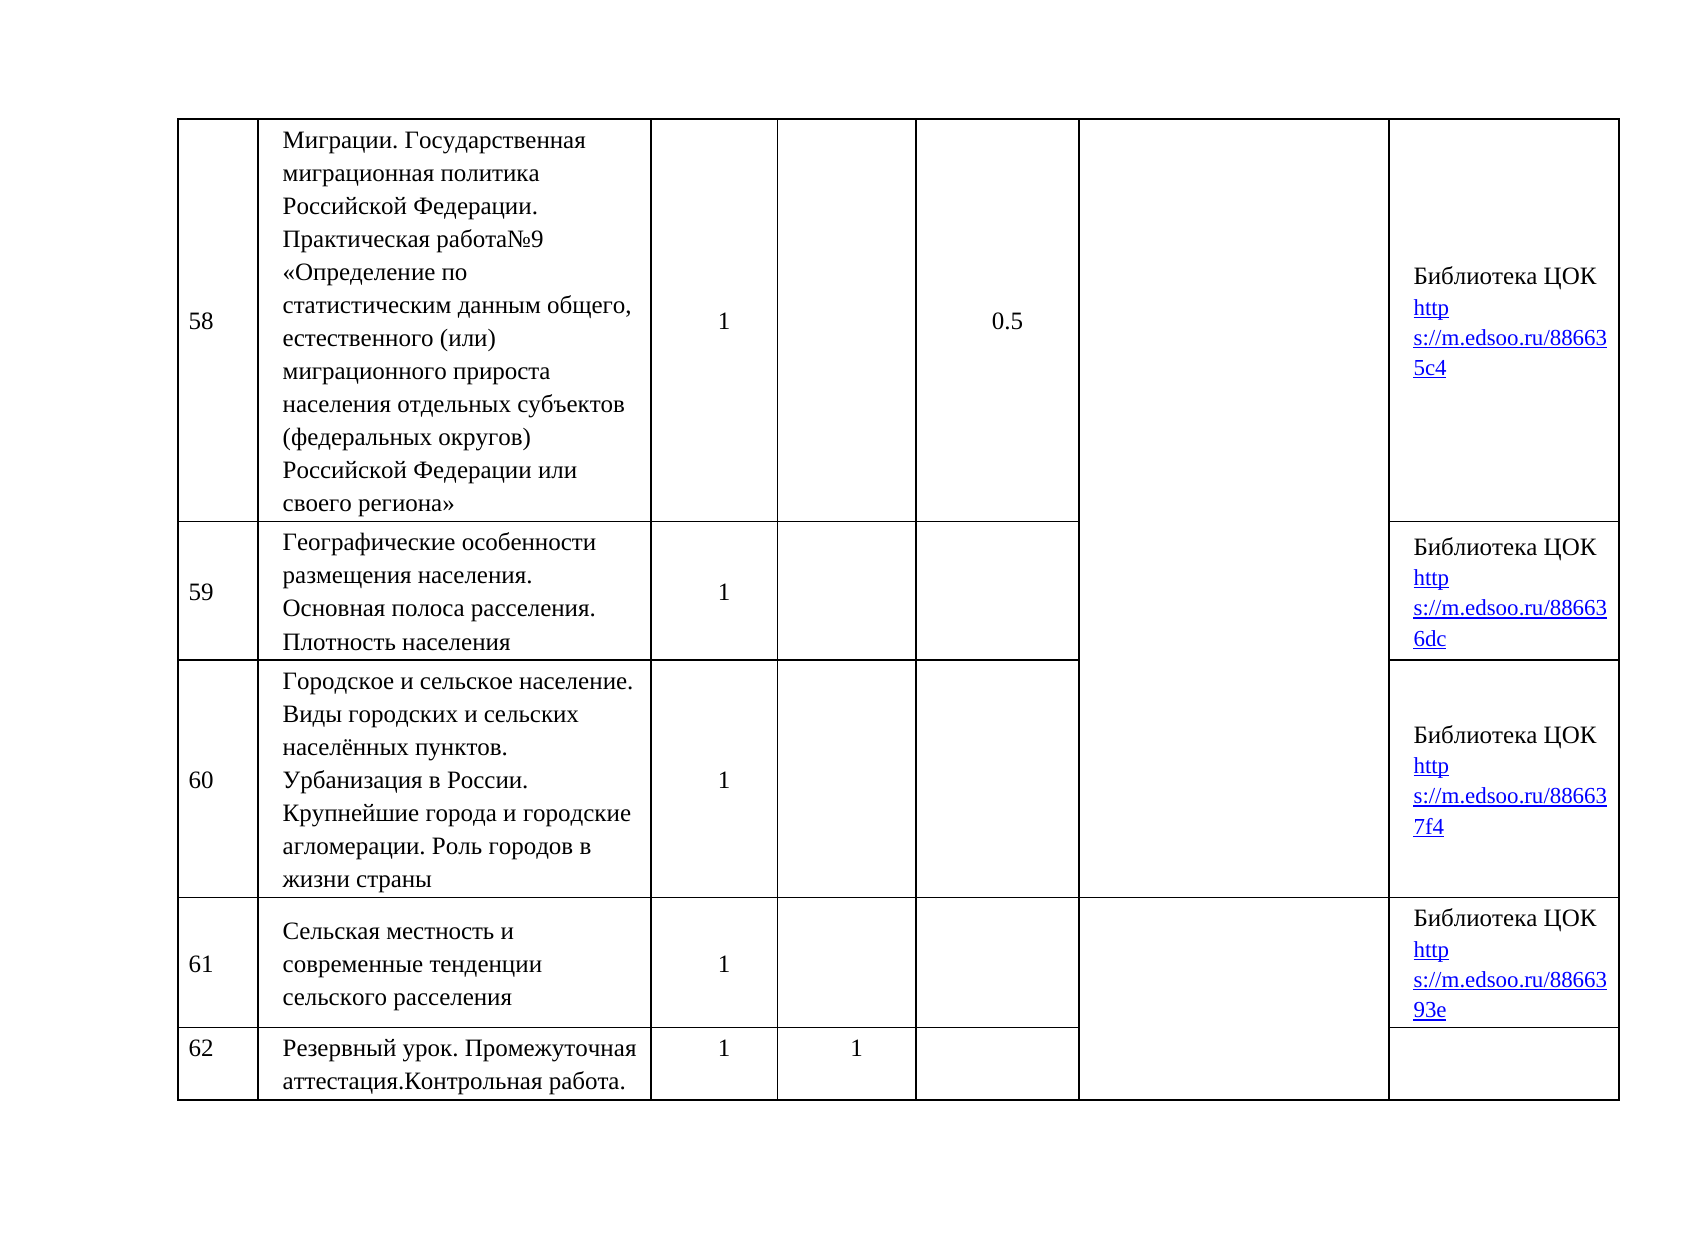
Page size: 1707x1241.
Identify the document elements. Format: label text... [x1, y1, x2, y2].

table_cell Резервный урок. Промежуточная аттестация.Контрольная работа. [259, 1028, 650, 1099]
table_cell Миграции. Государственная миграционная политика Российской Федерации. Практическая работа№9 «Определение по статистическим данным общего, естественного (или) миграционного прироста населения отдельных субъектов (федеральных округов) Российской Федерации или своего региона» [259, 120, 650, 521]
table_cell [917, 1028, 1078, 1099]
table_cell [917, 898, 1078, 1027]
table_cell 1 [652, 120, 777, 521]
table_cell 61 [179, 898, 257, 1027]
table_cell 62 [179, 1028, 257, 1099]
table_cell Библиотека ЦОК https://m.edsoo.ru/8866393e [1390, 898, 1618, 1027]
table_cell [1390, 1028, 1618, 1099]
table_cell Библиотека ЦОК https://m.edsoo.ru/886637f4 [1390, 661, 1618, 897]
table_cell Городское и сельское население. Виды городских и сельских населённых пунктов. Урбанизация в России. Крупнейшие города и городские агломерации. Роль городов в жизни страны [259, 661, 650, 897]
table_cell 1 [778, 1028, 915, 1099]
table_cell Сельская местность и современные тенденции сельского расселения [259, 898, 650, 1027]
table_cell [917, 522, 1078, 659]
table_cell 1 [652, 898, 777, 1027]
table_cell 1 [652, 1028, 777, 1099]
table_cell [1080, 120, 1388, 897]
table_cell 60 [179, 661, 257, 897]
table_cell [778, 522, 915, 659]
table_cell [1080, 898, 1388, 1099]
table_cell Библиотека ЦОК https://m.edsoo.ru/886635c4 [1390, 120, 1618, 521]
table_cell Библиотека ЦОК https://m.edsoo.ru/886636dc [1390, 522, 1618, 659]
table_cell 1 [652, 522, 777, 659]
table_cell Географические особенности размещения населения. Основная полоса расселения. Плотность населения [259, 522, 650, 659]
table_cell 1 [652, 661, 777, 897]
table_cell [778, 120, 915, 521]
table_cell [778, 898, 915, 1027]
table_cell 0.5 [917, 120, 1078, 521]
table_cell [917, 661, 1078, 897]
table_cell 59 [179, 522, 257, 659]
table_cell 58 [179, 120, 257, 521]
table_cell [778, 661, 915, 897]
